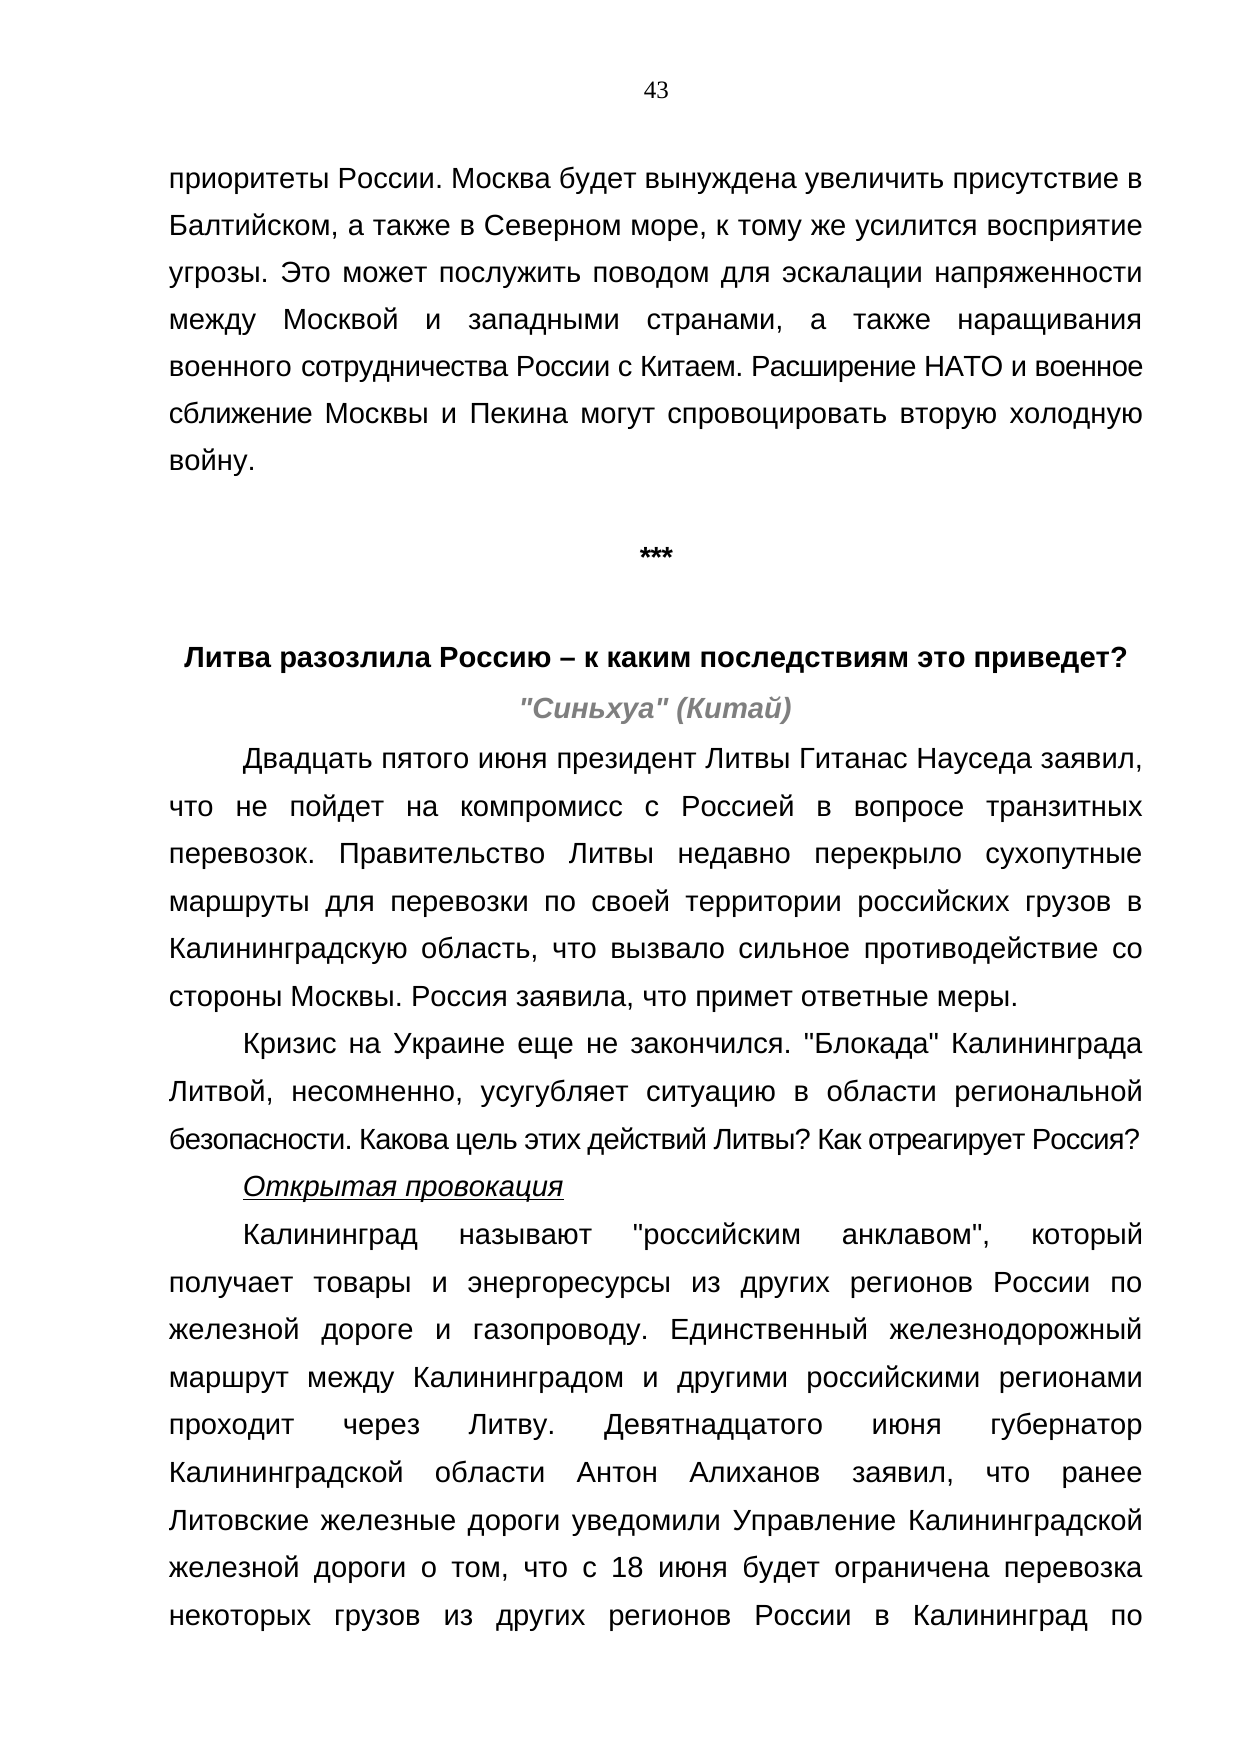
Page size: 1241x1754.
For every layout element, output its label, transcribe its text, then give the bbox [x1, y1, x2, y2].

text Двадцать пятого июня президент Литвы Гитанас Науседа заявил, что не пойдет на компромисс с Россией в вопросе транзитных перевозок. Правительство Литвы недавно перекрыло сухопутные маршруты для перевозки по своей территории российских грузов в Калининградскую область, что вызвало сильное противодействие со стороны Москвы. Россия заявила, что примет ответные меры. [169, 741, 1144, 1012]
text *** [169, 540, 1144, 573]
text "Синьхуа" (Китай) [169, 691, 1144, 724]
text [169, 1217, 1144, 1631]
text Открытая провокация [169, 1169, 1144, 1203]
text Кризис на Украине еще не закончился. "Блокада" Калининграда Литвой, несомненно, усугубляет ситуацию в области региональной безопасности. Какова цель этих действий Литвы? Как отреагирует Россия? [169, 1027, 1144, 1155]
text Литва разозлила Россию – к каким последствиям это приведет? [169, 640, 1144, 674]
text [169, 161, 1144, 476]
